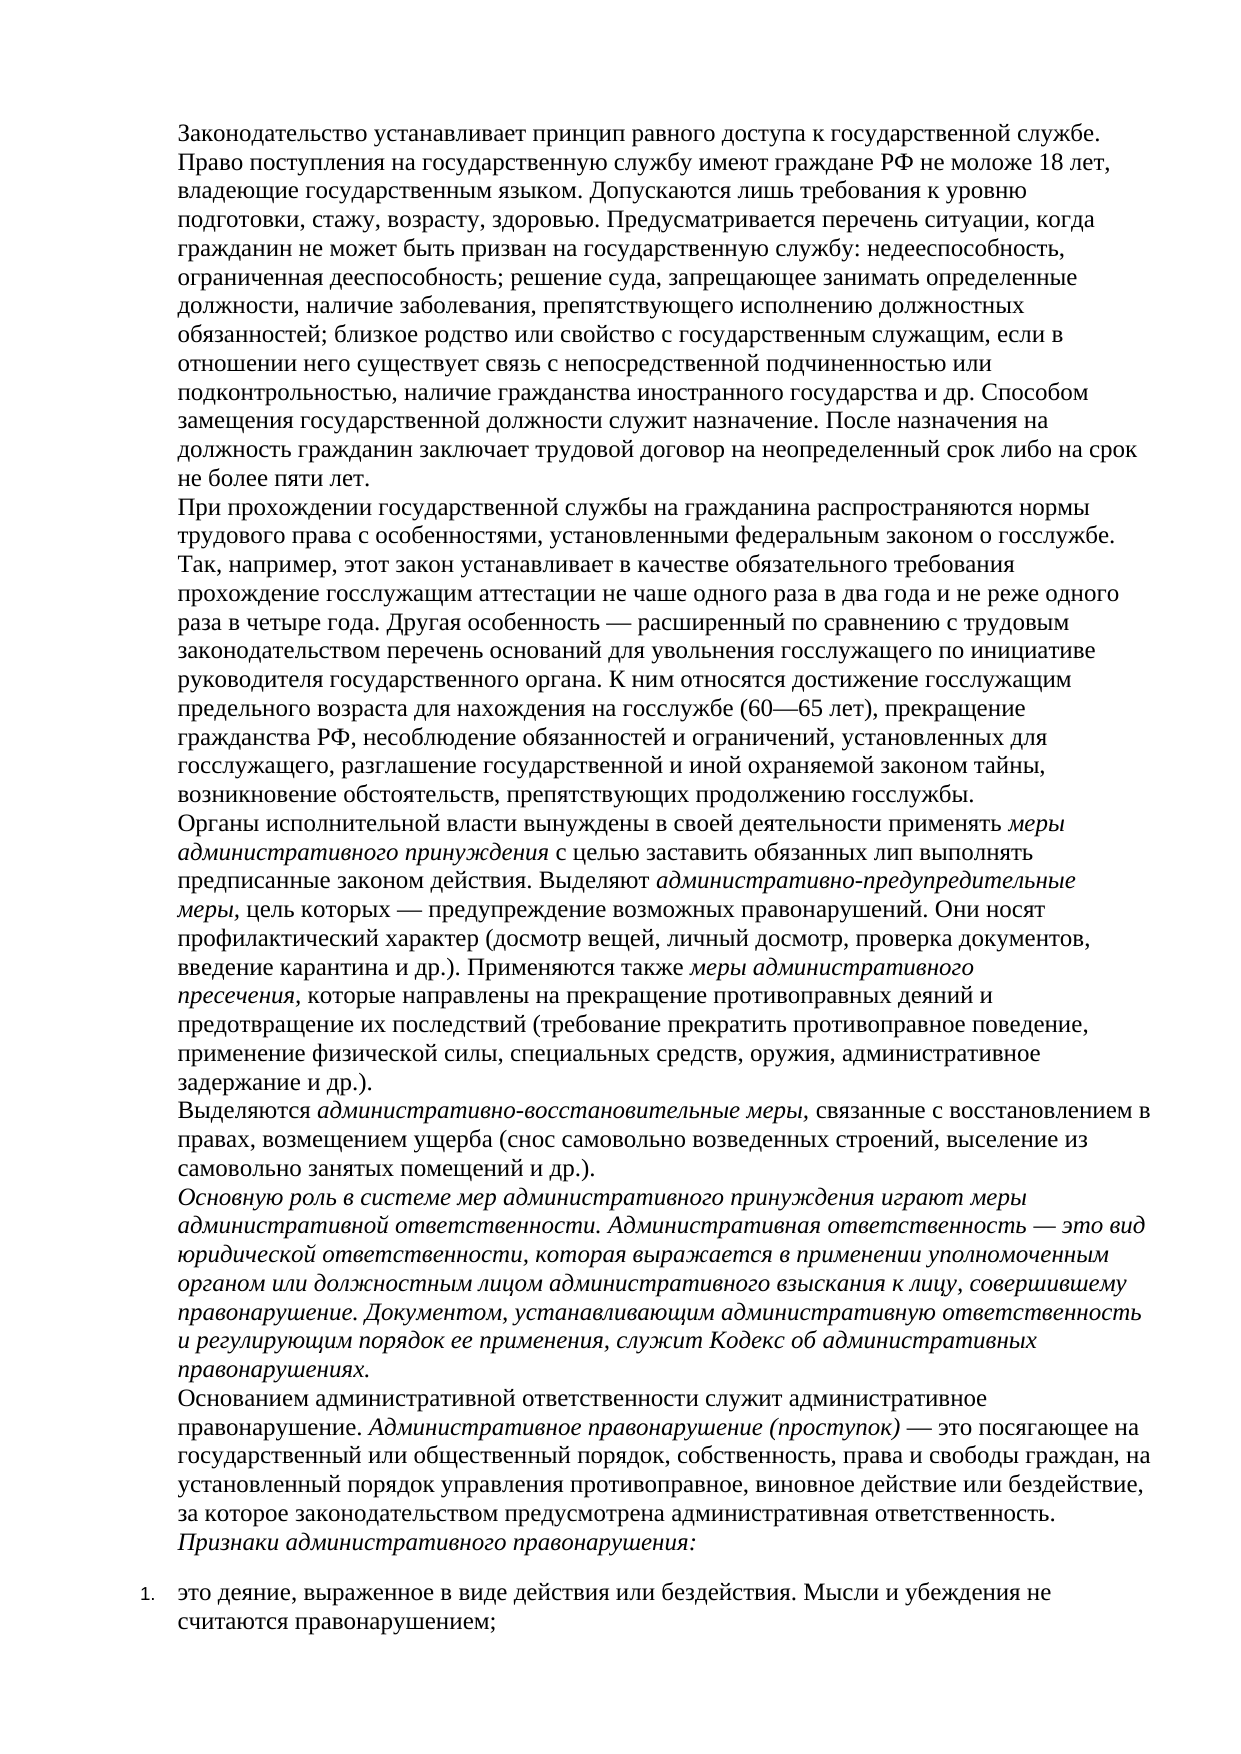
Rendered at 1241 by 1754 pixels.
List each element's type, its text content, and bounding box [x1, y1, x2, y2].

text При прохождении государственной службы на гражданина распространяются нормы трудового права с особенностями, установленными федеральным законом о госслужбе. Так, например, этот закон устанавливает в качестве обязательного требования прохождение госслужащим аттестации не чаше одного раза в два года и не реже одного раза в четыре года. Другая особенность — расширенный по сравнению с трудовым законодательством перечень оснований для увольнения госслужащего по инициативе руководителя государственного органа. К ним относятся достижение госслужащим предельного возраста для нахождения на госслужбе (60—65 лет), прекращение гражданства РФ, несоблюдение обязанностей и ограничений, установленных для госслужащего, разглашение государственной и иной охраняемой законом тайны, возникновение обстоятельств, препятствующих продолжению госслужбы. [177, 492, 1152, 808]
text Основанием административной ответственности служит административное правонарушение. Административное правонарушение (проступок) — это посягающее на государственный или общественный порядок, собственность, права и свободы граждан, на установленный порядок управления противоправное, виновное действие или бездействие, за которое законодательством предусмотрена административная ответственность. [177, 1383, 1152, 1527]
text Выделяются административно-восстановительные меры, связанные с восстановлением в правах, возмещением ущерба (снос самовольно возведенных строений, выселение из самовольно занятых помещений и др.). [177, 1096, 1152, 1182]
text Органы исполнительной власти вынуждены в своей деятельности применять меры административного принуждения с целью заставить обязанных лип выполнять предписанные законом действия. Выделяют административно-предупредительные меры, цель которых — предупреждение возможных правонарушений. Они носят профилактический характер (досмотр вещей, личный досмотр, проверка документов, введение карантина и др.). Применяются также меры административного пресечения, которые направлены на прекращение противоправных деяний и предотвращение их последствий (требование прекратить противоправное поведение, применение физической силы, специальных средств, оружия, административное задержание и др.). [177, 808, 1152, 1096]
list это деяние, выраженное в виде действия или бездействия. Мысли и убеждения не считаются правонарушением; [140, 1577, 1152, 1635]
text Основную роль в системе мер административного принуждения играют меры административной ответственности. Административная ответственность — это вид юридической ответственности, которая выражается в применении уполномоченным органом или должностным лицом административного взыскания к лицу, совершившему правонарушение. Документом, устанавливающим административную ответственность и регулирующим порядок ее применения, служит Кодекс об административных правонарушениях. [177, 1182, 1152, 1383]
text Признаки административного правонарушения: [177, 1527, 1152, 1556]
text Законодательство устанавливает принцип равного доступа к государственной службе. Право поступления на государственную службу имеют граждане РФ не моложе 18 лет, владеющие государственным языком. Допускаются лишь требования к уровню подготовки, стажу, возрасту, здоровью. Предусматривается перечень ситуации, когда гражданин не может быть призван на государственную службу: недееспособность, ограниченная дееспособность; решение суда, запрещающее занимать определенные должности, наличие заболевания, препятствующего исполнению должностных обязанностей; близкое родство или свойство с государственным служащим, если в отношении него существует связь с непосредственной подчиненностью или подконтрольностью, наличие гражданства иностранного государства и др. Способом замещения государственной должности служит назначение. После назначения на должность гражданин заключает трудовой договор на неопределенный срок либо на срок не более пяти лет. [177, 118, 1152, 492]
